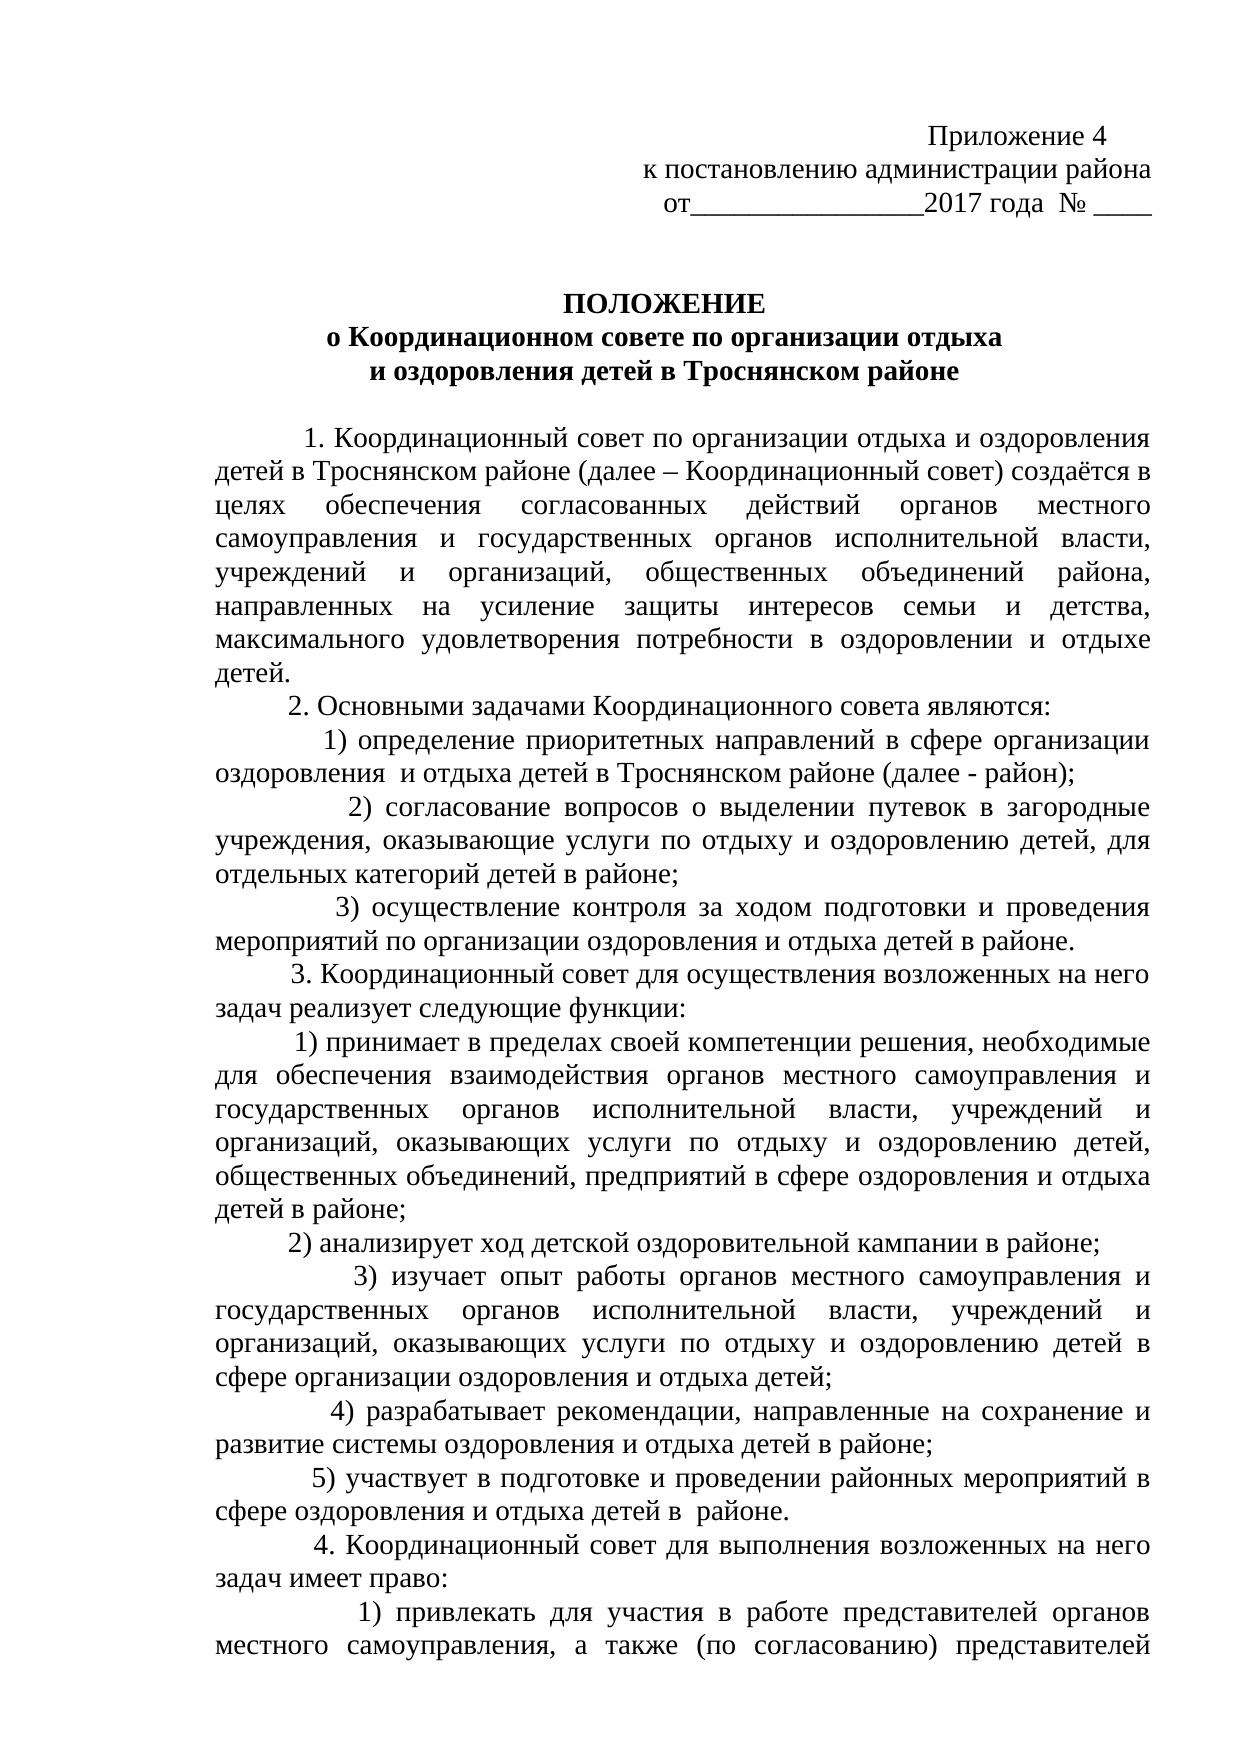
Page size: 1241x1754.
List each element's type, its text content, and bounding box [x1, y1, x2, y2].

text 1) определение приоритетных направлений в сфере организации оздоровления и отдыха детей в Троснянском районе (далее - район); [215, 722, 1152, 789]
text о Координационном совете по организации отдыха [177, 319, 1152, 353]
text ПОЛОЖЕНИЕ [177, 286, 1152, 319]
text 3) осуществление контроля за ходом подготовки и проведения мероприятий по организации оздоровления и отдыха детей в районе. [215, 889, 1152, 957]
text 3. Координационный совет для осуществления возложенных на него задач реализует следующие функции: [215, 957, 1152, 1024]
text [215, 1594, 1152, 1661]
text и оздоровления детей в Троснянском районе [177, 353, 1152, 386]
text 2. Основными задачами Координационного совета являются: [215, 688, 1152, 722]
text к постановлению администрации района [177, 152, 1152, 185]
text 1. Координационный совет по организации отдыха и оздоровления детей в Троснянском районе (далее – Координационный совет) создаётся в целях обеспечения согласованных действий органов местного самоуправления и государственных органов исполнительной власти, учреждений и организаций, общественных объединений района, направленных на усиление защиты интересов семьи и детства, максимального удовлетворения потребности в оздоровлении и отдыхе детей. [215, 420, 1152, 688]
text 1) принимает в пределах своей компетенции решения, необходимые для обеспечения взаимодействия органов местного самоуправления и государственных органов исполнительной власти, учреждений и организаций, оказывающих услуги по отдыху и оздоровлению детей, общественных объединений, предприятий в сфере оздоровления и отдыха детей в районе; [215, 1024, 1152, 1225]
text 4) разрабатывает рекомендации, направленные на сохранение и развитие системы оздоровления и отдыха детей в районе; [215, 1393, 1152, 1460]
text 3) изучает опыт работы органов местного самоуправления и государственных органов исполнительной власти, учреждений и организаций, оказывающих услуги по отдыху и оздоровлению детей в сфере организации оздоровления и отдыха детей; [215, 1258, 1152, 1393]
text 2) согласование вопросов о выделении путевок в загородные учреждения, оказывающие услуги по отдыху и оздоровлению детей, для отдельных категорий детей в районе; [215, 789, 1152, 889]
text Приложение 4 [177, 118, 1152, 152]
text 4. Координационный совет для выполнения возложенных на него задач имеет право: [215, 1527, 1152, 1594]
text от________________2017 года № ____ [177, 185, 1152, 219]
text 5) участвует в подготовке и проведении районных мероприятий в сфере оздоровления и отдыха детей в районе. [215, 1460, 1152, 1527]
text 2) анализирует ход детской оздоровительной кампании в районе; [215, 1225, 1152, 1258]
